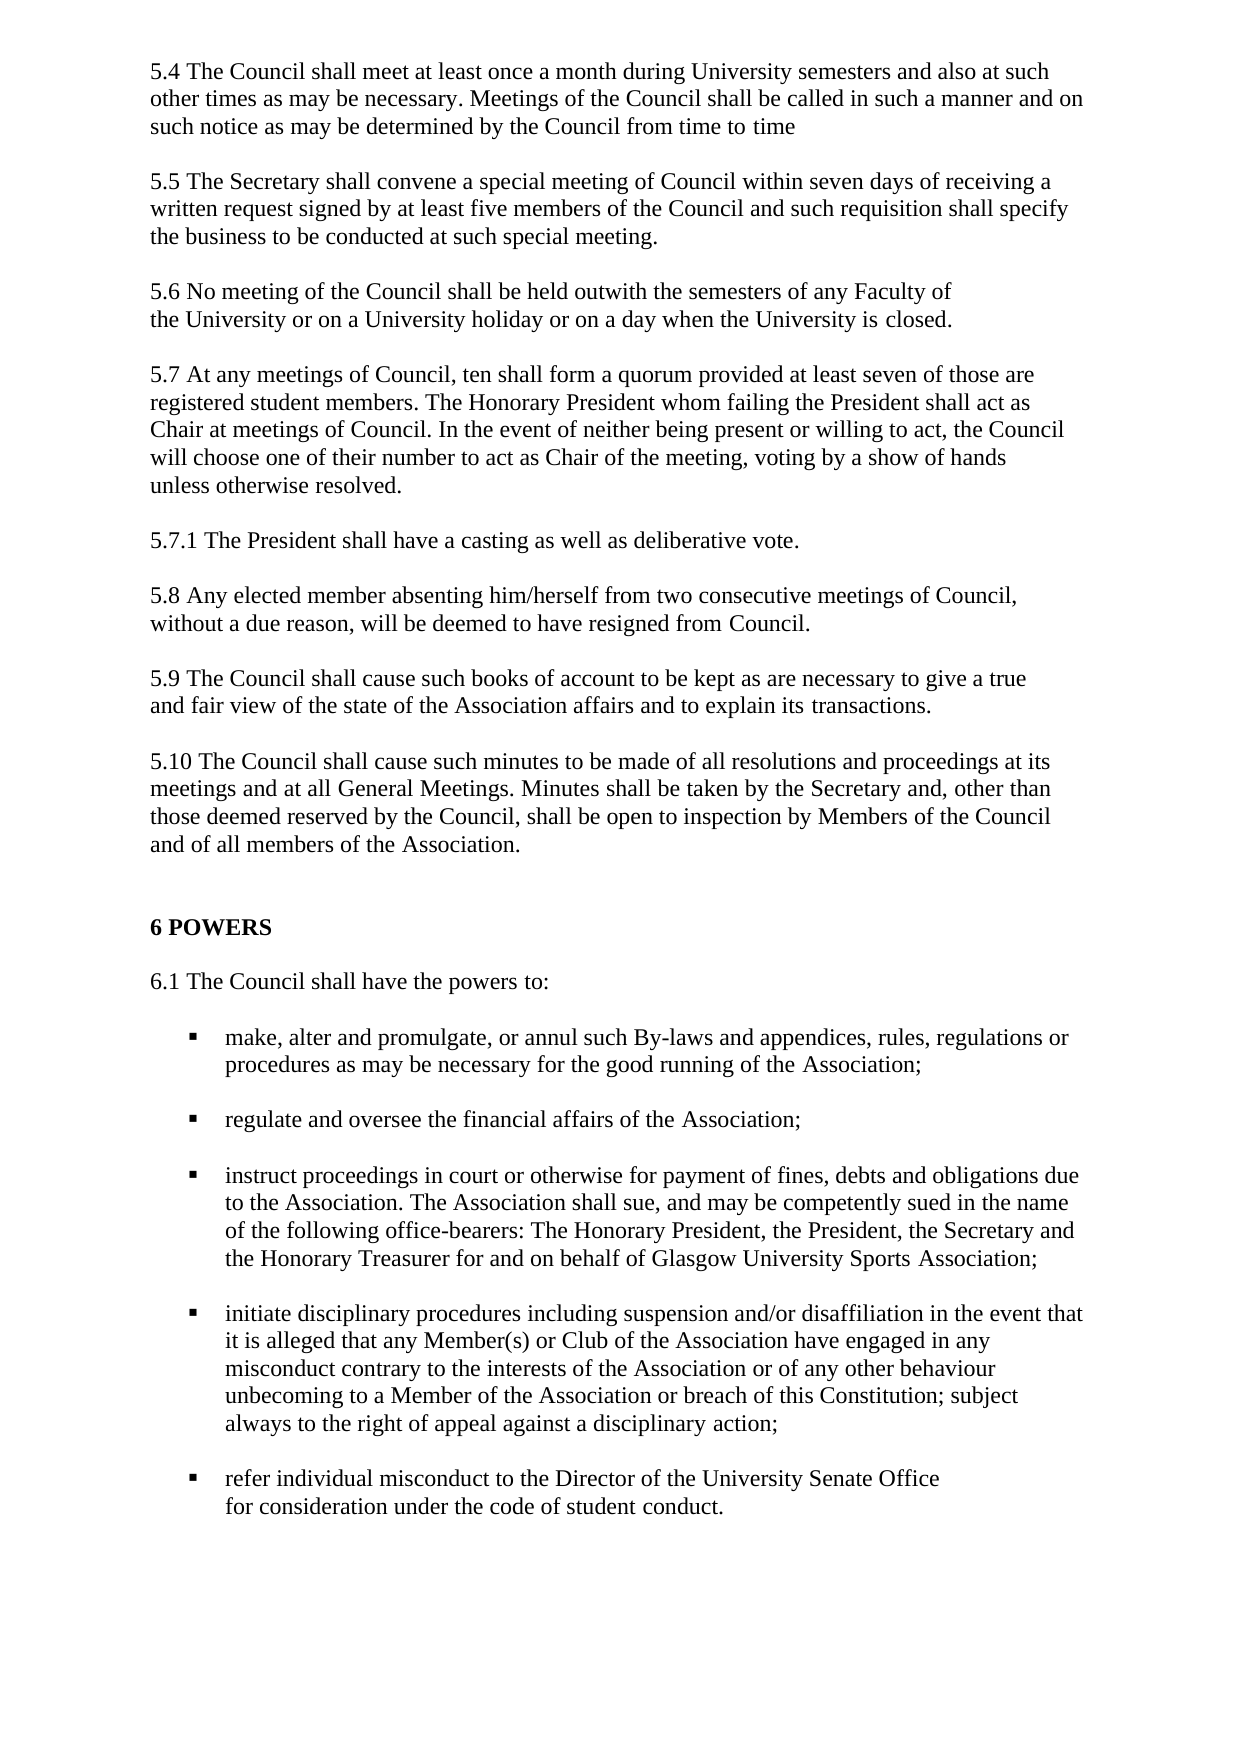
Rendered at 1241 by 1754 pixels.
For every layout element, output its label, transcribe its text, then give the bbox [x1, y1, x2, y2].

list The Council shall meet at least once a month during University semesters and also at such other times as may be necessary. Meetings of the Council shall be called in such a manner and on such notice as may be determined by the Council from time to time [150, 57, 1085, 139]
list make, alter and promulgate, or annul such By-laws and appendices, rules, regulations or procedures as may be necessary for the good running of the Association; [187, 1023, 1071, 1078]
list At any meetings of Council, ten shall form a quorum provided at least seven of those are registered student members. The Honorary President whom failing the President shall act as Chair at meetings of Council. In the event of neither being present or willing to act, the Council will choose one of their number to act as Chair of the meeting, voting by a show of hands unless otherwise resolved. [150, 360, 1073, 498]
list refer individual misconduct to the Director of the University Senate Office for consideration under the code of student conduct. [187, 1464, 974, 1519]
list Any elected member absenting him/herself from two consecutive meetings of Council, without a due reason, will be deemed to have resigned from Council. [150, 581, 1019, 636]
text 5.7.1 The President shall have a casting as well as deliberative vote. [150, 526, 1103, 553]
list The Secretary shall convene a special meeting of Council within seven days of receiving a written request signed by at least five members of the Council and such requisition shall specify the business to be conducted at such special meeting. [150, 167, 1071, 250]
list The Council shall have the powers to: [150, 967, 1103, 995]
list regulate and oversee the financial affairs of the Association; [187, 1105, 1103, 1133]
list The Council shall cause such minutes to be made of all resolutions and proceedings at its meetings and at all General Meetings. Minutes shall be taken by the Secretary and, other than those deemed reserved by the Council, shall be open to inspection by Members of the Council and of all members of the Association. [150, 747, 1053, 857]
list instruct proceedings in court or otherwise for payment of fines, debts and obligations due to the Association. The Association shall sue, and may be competently sued in the name of the following office-bearers: The Honorary President, the President, the Secretary and the Honorary Treasurer for and on behalf of Glasgow University Sports Association; [187, 1161, 1081, 1271]
list initiate disciplinary procedures including suspension and/or disaffiliation in the event that it is alleged that any Member(s) or Club of the Association have engaged in any misconduct contrary to the interests of the Association or of any other behaviour unbecoming to a Member of the Association or breach of this Constitution; subject always to the right of appeal against a disciplinary action; [187, 1299, 1085, 1437]
subtitle POWERS [150, 913, 1103, 940]
list The Council shall cause such books of account to be kept as are necessary to give a true and fair view of the state of the Association affairs and to explain its transactions. [150, 664, 1068, 719]
list No meeting of the Council shall be held outwith the semesters of any Faculty of the University or on a University holiday or on a day when the University is closed. [150, 277, 988, 333]
